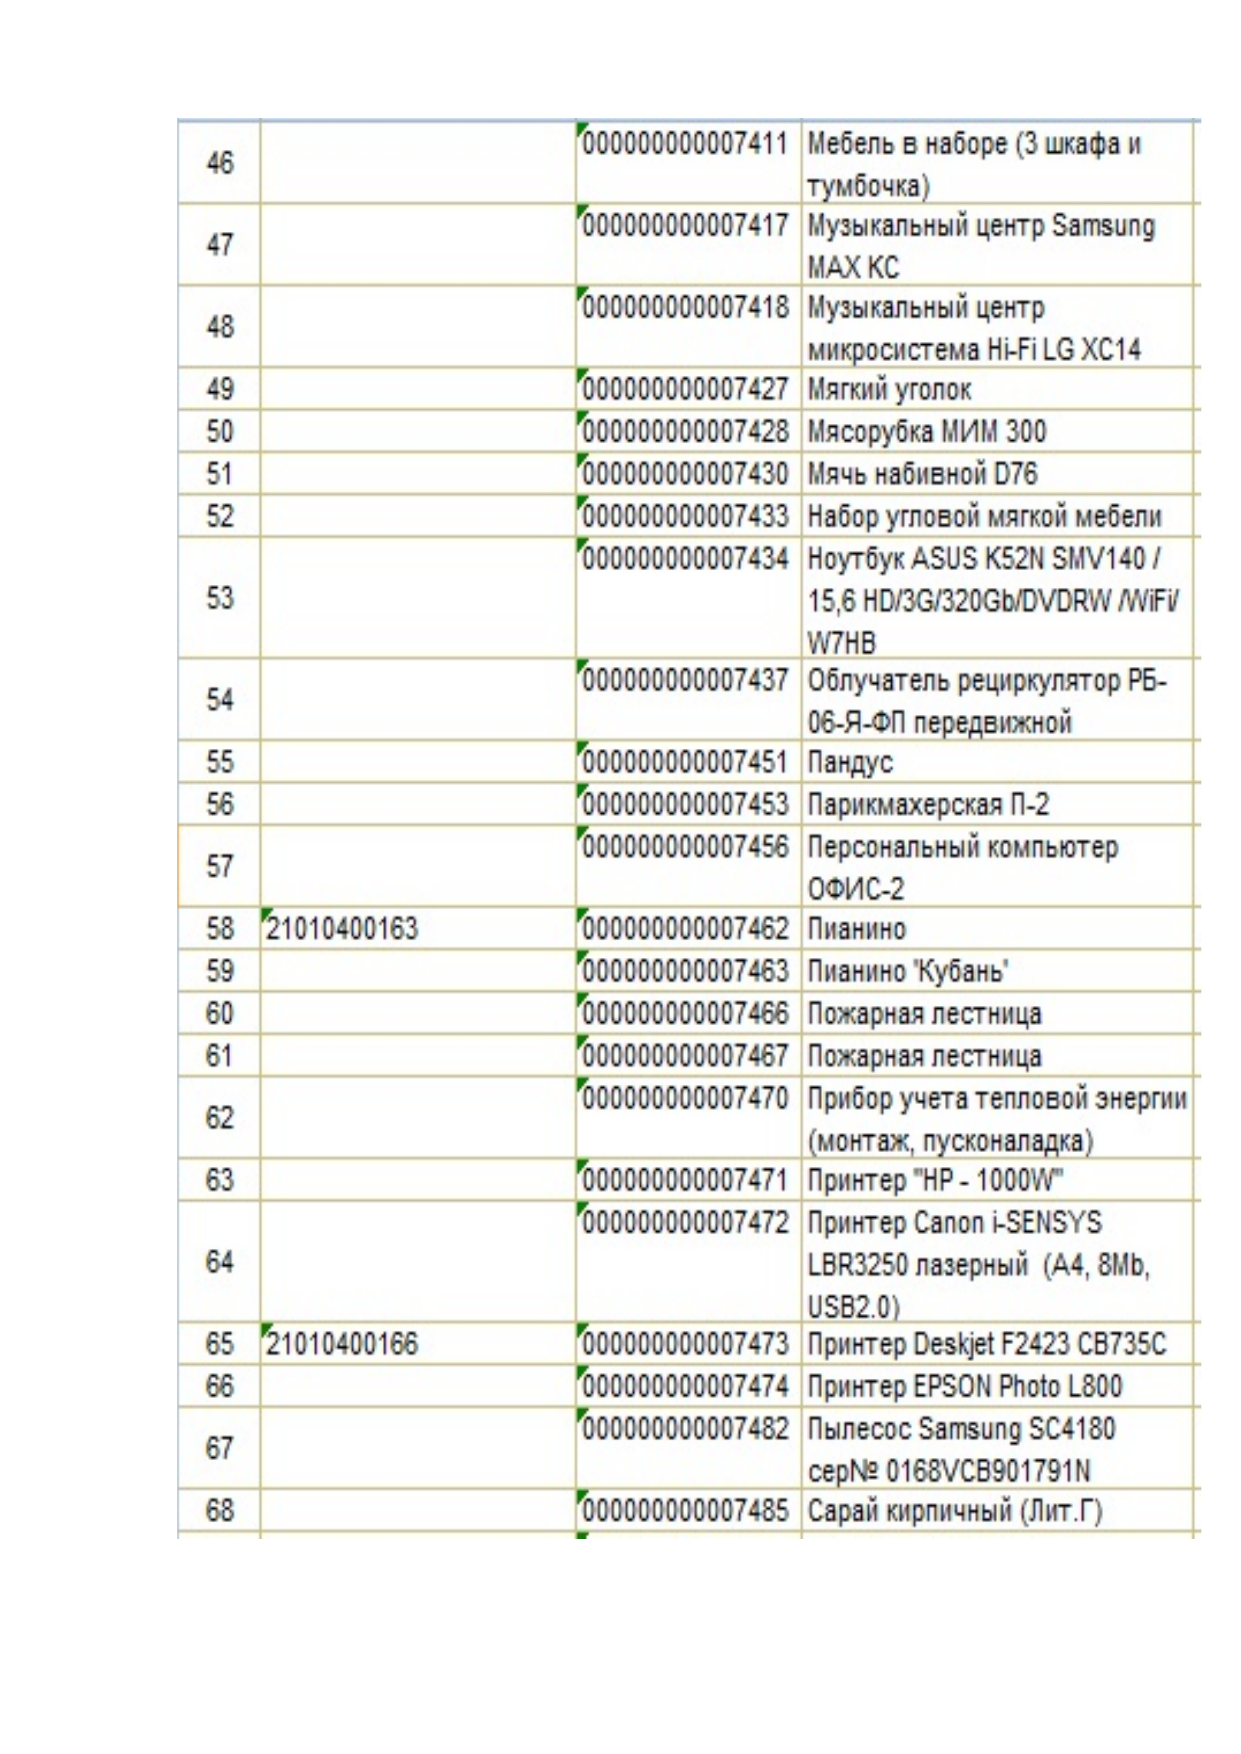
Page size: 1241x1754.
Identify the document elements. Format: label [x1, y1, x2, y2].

picture [177, 118, 1202, 1539]
